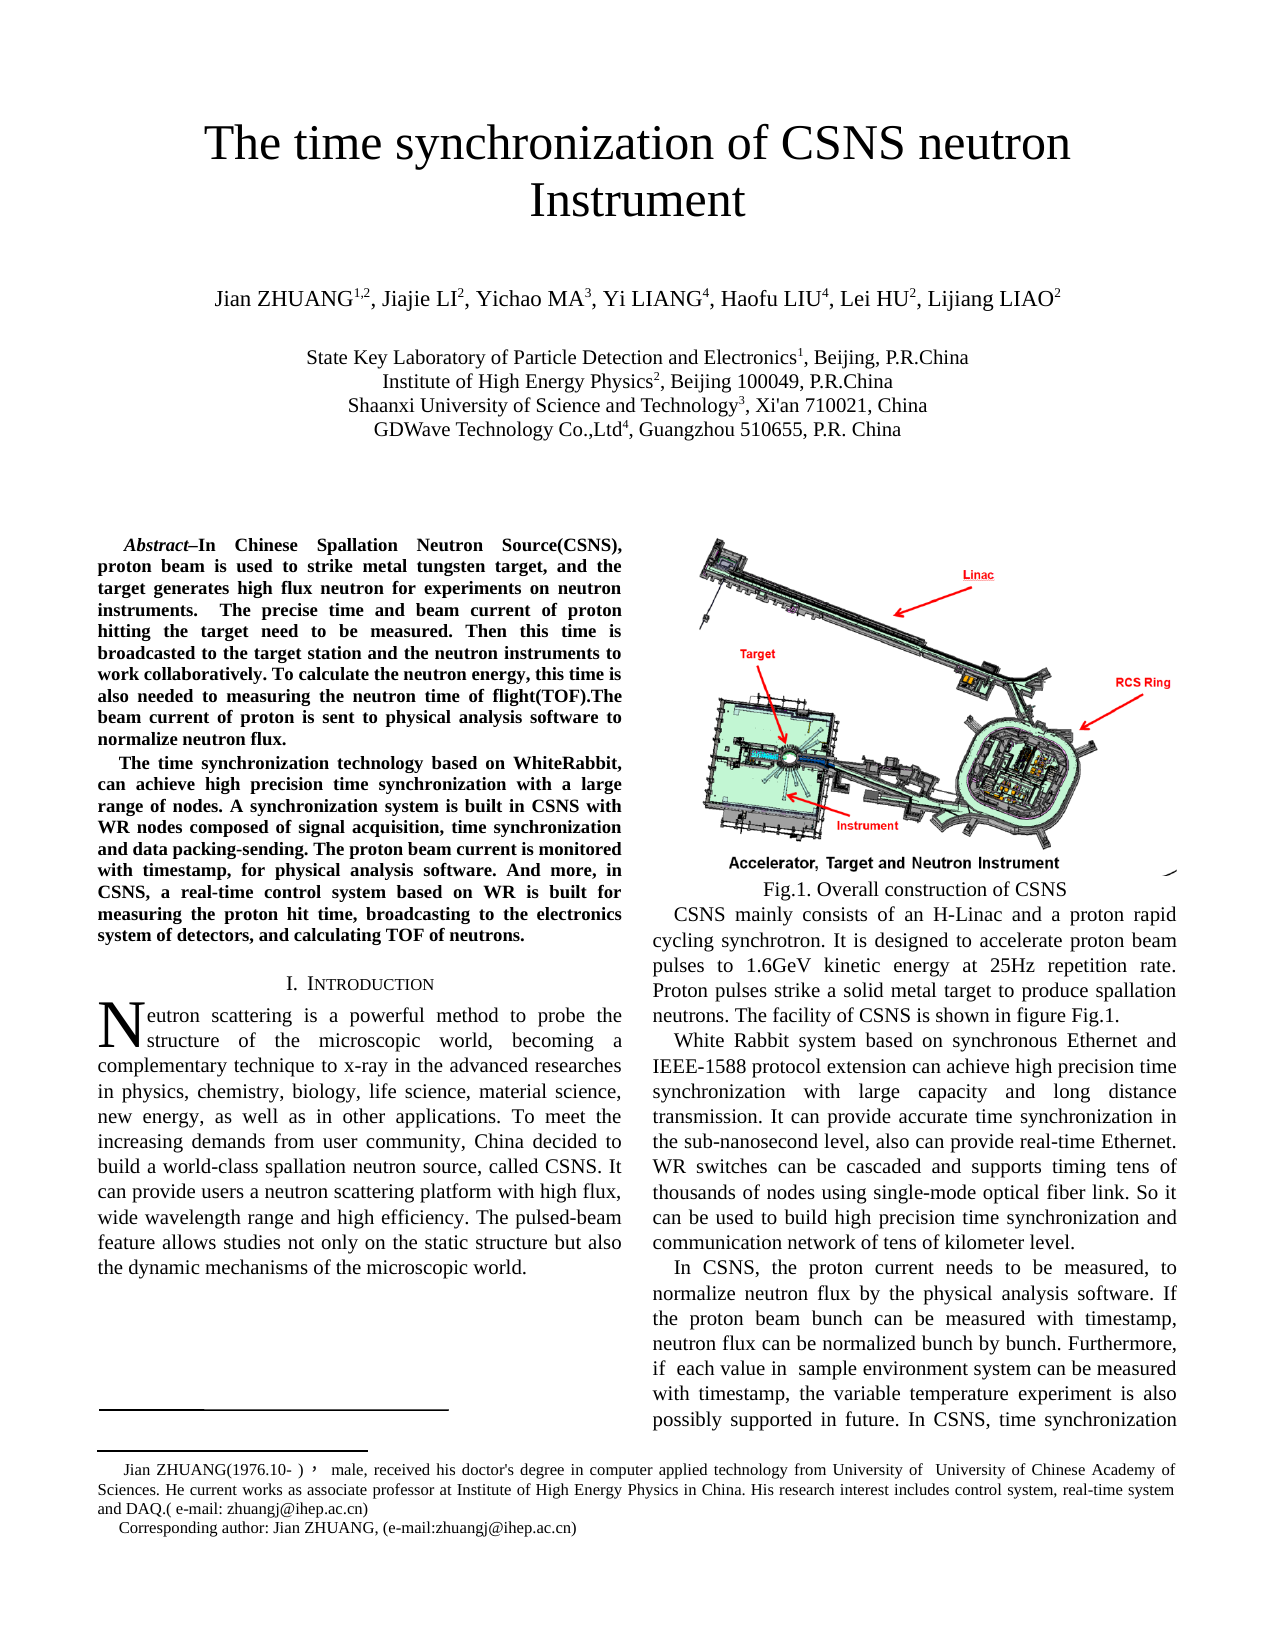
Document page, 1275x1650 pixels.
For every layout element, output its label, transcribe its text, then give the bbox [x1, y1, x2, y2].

subtitle INTRODUCTION [97, 971, 622, 995]
text GDWave Technology Co.,Ltd4, Guangzhou 510655, P.R. China [97, 417, 1177, 441]
text Abstract–In Chinese Spallation Neutron Source(CSNS), proton beam is used to strike metal tungsten target, and the target generates high flux neutron for experiments on neutron instruments. The precise time and beam current of proton hitting the target need to be measured. Then this time is broadcasted to the target station and the neutron instruments to work collaboratively. To calculate the neutron energy, this time is also needed to measuring the neutron time of flight(TOF).The beam current of proton is sent to physical analysis software to normalize neutron flux. [97, 534, 622, 749]
text CSNS mainly consists of an H-Linac and a proton rapid cycling synchrotron. It is designed to accelerate proton beam pulses to 1.6GeV kinetic energy at 25Hz repetition rate. Proton pulses strike a solid metal target to produce spallation neutrons. The facility of CSNS is shown in figure Fig.1. [652, 902, 1177, 1027]
text eutron scattering is a powerful method to probe the structure of the microscopic world, becoming a complementary technique to x-ray in the advanced researches in physics, chemistry, biology, life science, material science, new energy, as well as in other applications. To meet the increasing demands from user community, China decided to build a world-class spallation neutron source, called CSNS. It can provide users a neutron scattering platform with high flux, wide wavelength range and high efficiency. The pulsed-beam feature allows studies not only on the static structure but also the dynamic mechanisms of the microscopic world. [97, 1003, 622, 1279]
title The time synchronization of CSNS neutron Instrument [97, 112, 1177, 227]
text Institute of High Energy Physics2, Beijing 100049, P.R.China [97, 369, 1177, 393]
text Shaanxi University of Science and Technology3, Xi'an 710021, China [97, 393, 1177, 417]
picture [652, 533, 1177, 876]
text State Key Laboratory of Particle Detection and Electronics1, Beijing, P.R.China [97, 344, 1177, 369]
text White Rabbit system based on synchronous Ethernet and IEEE-1588 protocol extension can achieve high precision time synchronization with large capacity and long distance transmission. It can provide accurate time synchronization in the sub-nanosecond level, also can provide real-time Ethernet. WR switches can be cascaded and supports timing tens of thousands of nodes using single-mode optical fiber link. So it can be used to build high precision time synchronization and communication network of tens of kilometer level. [652, 1028, 1177, 1254]
text Jian ZHUANG1,2, Jiajie LI2, Yichao MA3, Yi LIANG4, Haofu LIU4, Lei HU2, Lijiang LIAO2 [97, 285, 1177, 311]
text The time synchronization technology based on WhiteRabbit, can achieve high precision time synchronization with a large range of nodes. A synchronization system is built in CSNS with WR nodes composed of signal acquisition, time synchronization and data packing-sending. The proton beam current is monitored with timestamp, for physical analysis software. And more, in CSNS, a real-time control system based on WR is built for measuring the proton hit time, broadcasting to the electronics system of detectors, and calculating TOF of neutrons. [97, 752, 622, 946]
text Fig.1. Overall construction of CSNS [652, 877, 1177, 901]
